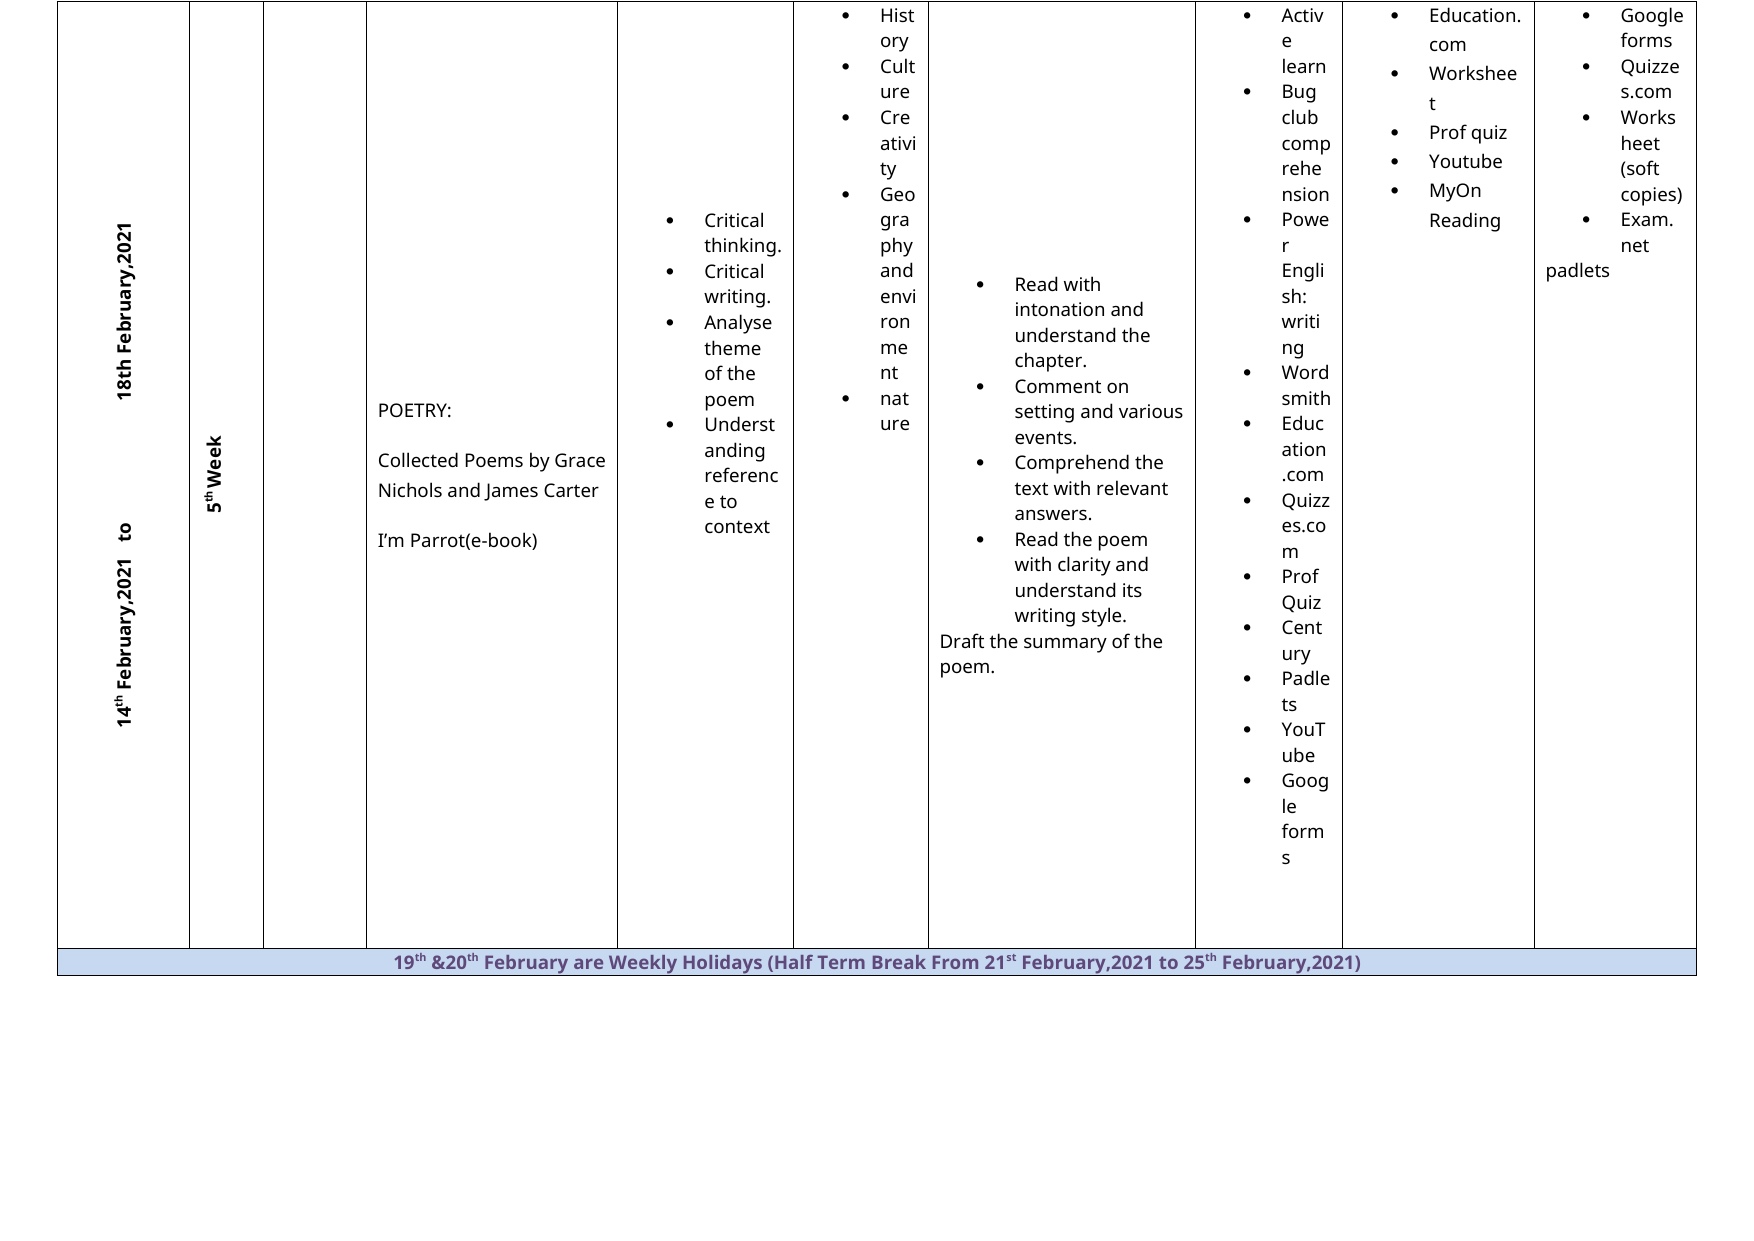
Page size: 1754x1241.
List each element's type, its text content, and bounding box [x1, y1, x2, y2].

table_cell Read with intonation and understand the chapter. Comment on setting and various events. Comprehend the text with relevant answers. Read the poem with clarity and understand its writing style. Draft the summary of the poem. [929, 2, 1195, 948]
table_cell 19th &20th February are Weekly Holidays (Half Term Break From 21st February,2021 to 25th February,2021) [58, 949, 1696, 975]
table_cell History Culture Creativity Geography and environment nature [794, 2, 928, 948]
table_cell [1535, 2, 1696, 948]
table_cell 14th February,2021 to 18th February,2021 [58, 2, 189, 948]
table_cell 5th Week [190, 2, 263, 948]
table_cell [1196, 2, 1342, 948]
table_cell POETRY: Collected Poems by Grace Nichols and James Carter I’m Parrot(e-book) [367, 2, 617, 948]
table_cell [264, 2, 366, 948]
table_cell Critical thinking. Critical writing. Analyse theme of the poem Understanding reference to context [618, 2, 793, 948]
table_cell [1343, 2, 1534, 948]
